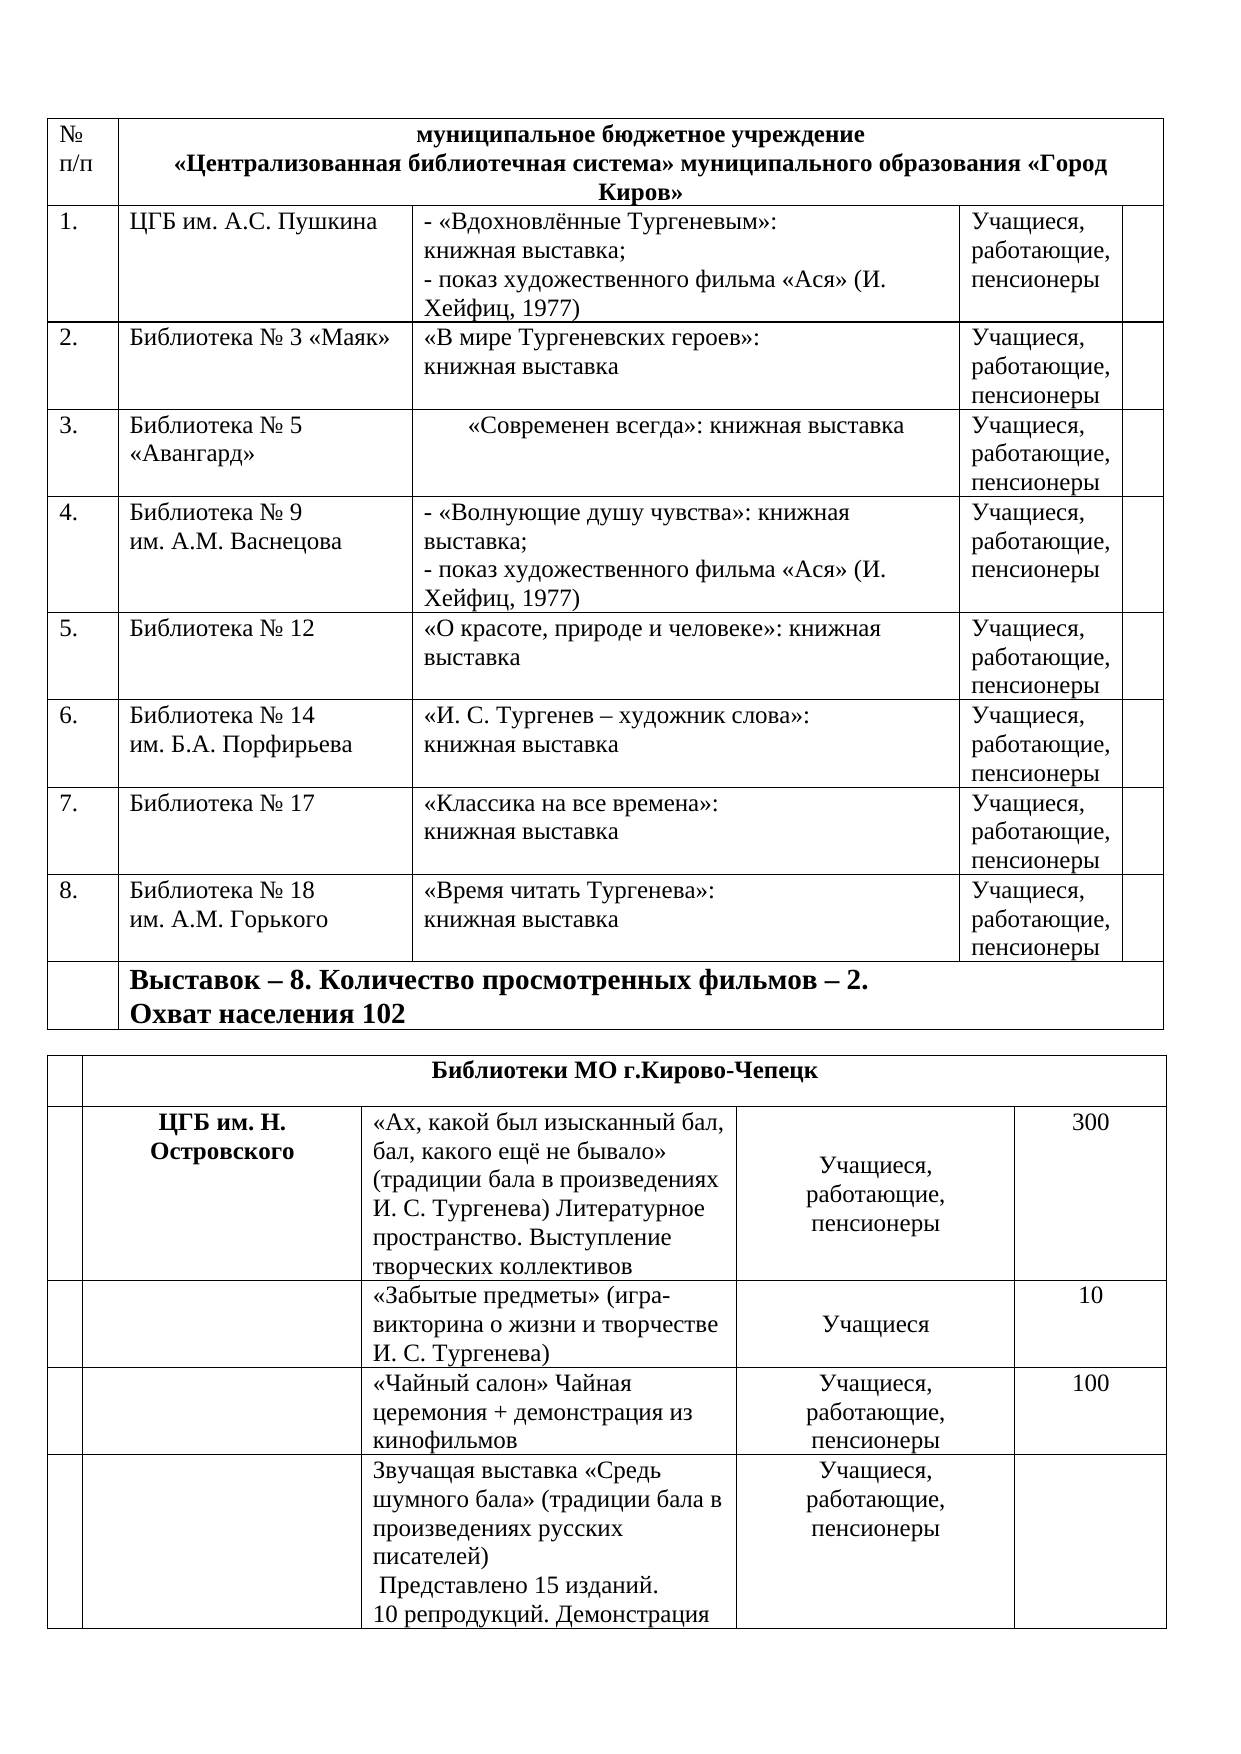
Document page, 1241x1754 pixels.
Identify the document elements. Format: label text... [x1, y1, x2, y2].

table_cell [48, 1281, 82, 1367]
table_cell [1123, 206, 1163, 321]
table_cell Библиотека № 12 [119, 613, 412, 699]
table_header Библиотеки МО г.Кирово-Чепецк [83, 1056, 1166, 1106]
table_cell [48, 1368, 82, 1454]
table_cell [1015, 1455, 1166, 1628]
table_cell ЦГБ им. А.С. Пушкина [119, 206, 412, 321]
table_cell [83, 1281, 361, 1367]
table_header № п/п [48, 119, 118, 205]
table_cell Учащиеся, работающие, пенсионеры [737, 1368, 1014, 1454]
table_cell 2. [48, 323, 118, 409]
table_cell «В мире Тургеневских героев»: книжная выставка [413, 323, 959, 409]
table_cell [737, 1455, 1014, 1628]
table_cell Учащиеся, работающие, пенсионеры [960, 497, 1122, 612]
table_cell 3. [48, 410, 118, 496]
table_cell [48, 1455, 82, 1628]
table_cell [1123, 613, 1163, 699]
table_cell Учащиеся, работающие, пенсионеры [960, 700, 1122, 787]
table_cell ЦГБ им. Н. Островского [83, 1107, 361, 1279]
table_cell [48, 962, 118, 1029]
table_cell Библиотека № 18 им. А.М. Горького [119, 875, 412, 961]
table_cell Учащиеся, работающие, пенсионеры [960, 323, 1122, 409]
table_cell Библиотека № 17 [119, 788, 412, 874]
table_header муниципальное бюджетное учреждение «Централизованная библиотечная система» муниципального образования «Город Киров» [119, 119, 1163, 205]
table_cell - «Вдохновлённые Тургеневым»: книжная выставка; - показ художественного фильма «Ася» (И. Хейфиц, 1977) [413, 206, 959, 321]
table_cell 100 [1015, 1368, 1166, 1454]
table_cell Учащиеся [737, 1281, 1014, 1367]
table_cell Выставок – 8. Количество просмотренных фильмов – 2. Охват населения 102 [119, 962, 1163, 1029]
table_header [48, 1056, 82, 1106]
table_cell [1123, 410, 1163, 496]
table_cell [1123, 875, 1163, 961]
table_cell [1123, 497, 1163, 612]
table_cell [83, 1455, 361, 1628]
table_cell Учащиеся, работающие, пенсионеры [960, 206, 1122, 321]
table_cell [1123, 788, 1163, 874]
table_cell 7. [48, 788, 118, 874]
table_cell Учащиеся, работающие, пенсионеры [960, 613, 1122, 699]
table_cell [1123, 700, 1163, 787]
table_cell Учащиеся, работающие, пенсионеры [960, 410, 1122, 496]
table_cell 6. [48, 700, 118, 787]
table_cell [83, 1368, 361, 1454]
table_cell 4. [48, 497, 118, 612]
table_cell Учащиеся, работающие, пенсионеры [960, 875, 1122, 961]
table_cell 5. [48, 613, 118, 699]
table_cell Библиотека № 5 «Авангард» [119, 410, 412, 496]
table_cell Учащиеся, работающие, пенсионеры [960, 788, 1122, 874]
table_cell Библиотека № 14 им. Б.А. Порфирьева [119, 700, 412, 787]
table_cell Библиотека № 9 им. А.М. Васнецова [119, 497, 412, 612]
table_cell «Современен всегда»: книжная выставка [413, 410, 959, 496]
table_cell «И. С. Тургенев – художник слова»: книжная выставка [413, 700, 959, 787]
table_cell «Забытые предметы» (игра-викторина о жизни и творчестве И. С. Тургенева) [362, 1281, 736, 1367]
table_cell «Ах, какой был изысканный бал, бал, какого ещё не бывало» (традиции бала в произведениях И. С. Тургенева) Литературное пространство. Выступление творческих коллективов [362, 1107, 736, 1279]
table_cell Библиотека № 3 «Маяк» [119, 323, 412, 409]
table_cell «Классика на все времена»: книжная выставка [413, 788, 959, 874]
table_cell «Время читать Тургенева»: книжная выставка [413, 875, 959, 961]
table_cell 300 [1015, 1107, 1166, 1279]
table_cell 8. [48, 875, 118, 961]
table_cell - «Волнующие душу чувства»: книжная выставка; - показ художественного фильма «Ася» (И. Хейфиц, 1977) [413, 497, 959, 612]
table_cell [1123, 323, 1163, 409]
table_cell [362, 1455, 736, 1628]
table_cell [48, 1107, 82, 1279]
table_cell 10 [1015, 1281, 1166, 1367]
table_cell «О красоте, природе и человеке»: книжная выставка [413, 613, 959, 699]
table_cell 1. [48, 206, 118, 321]
table_cell Учащиеся, работающие, пенсионеры [737, 1107, 1014, 1279]
table_cell «Чайный салон» Чайная церемония + демонстрация из кинофильмов [362, 1368, 736, 1454]
